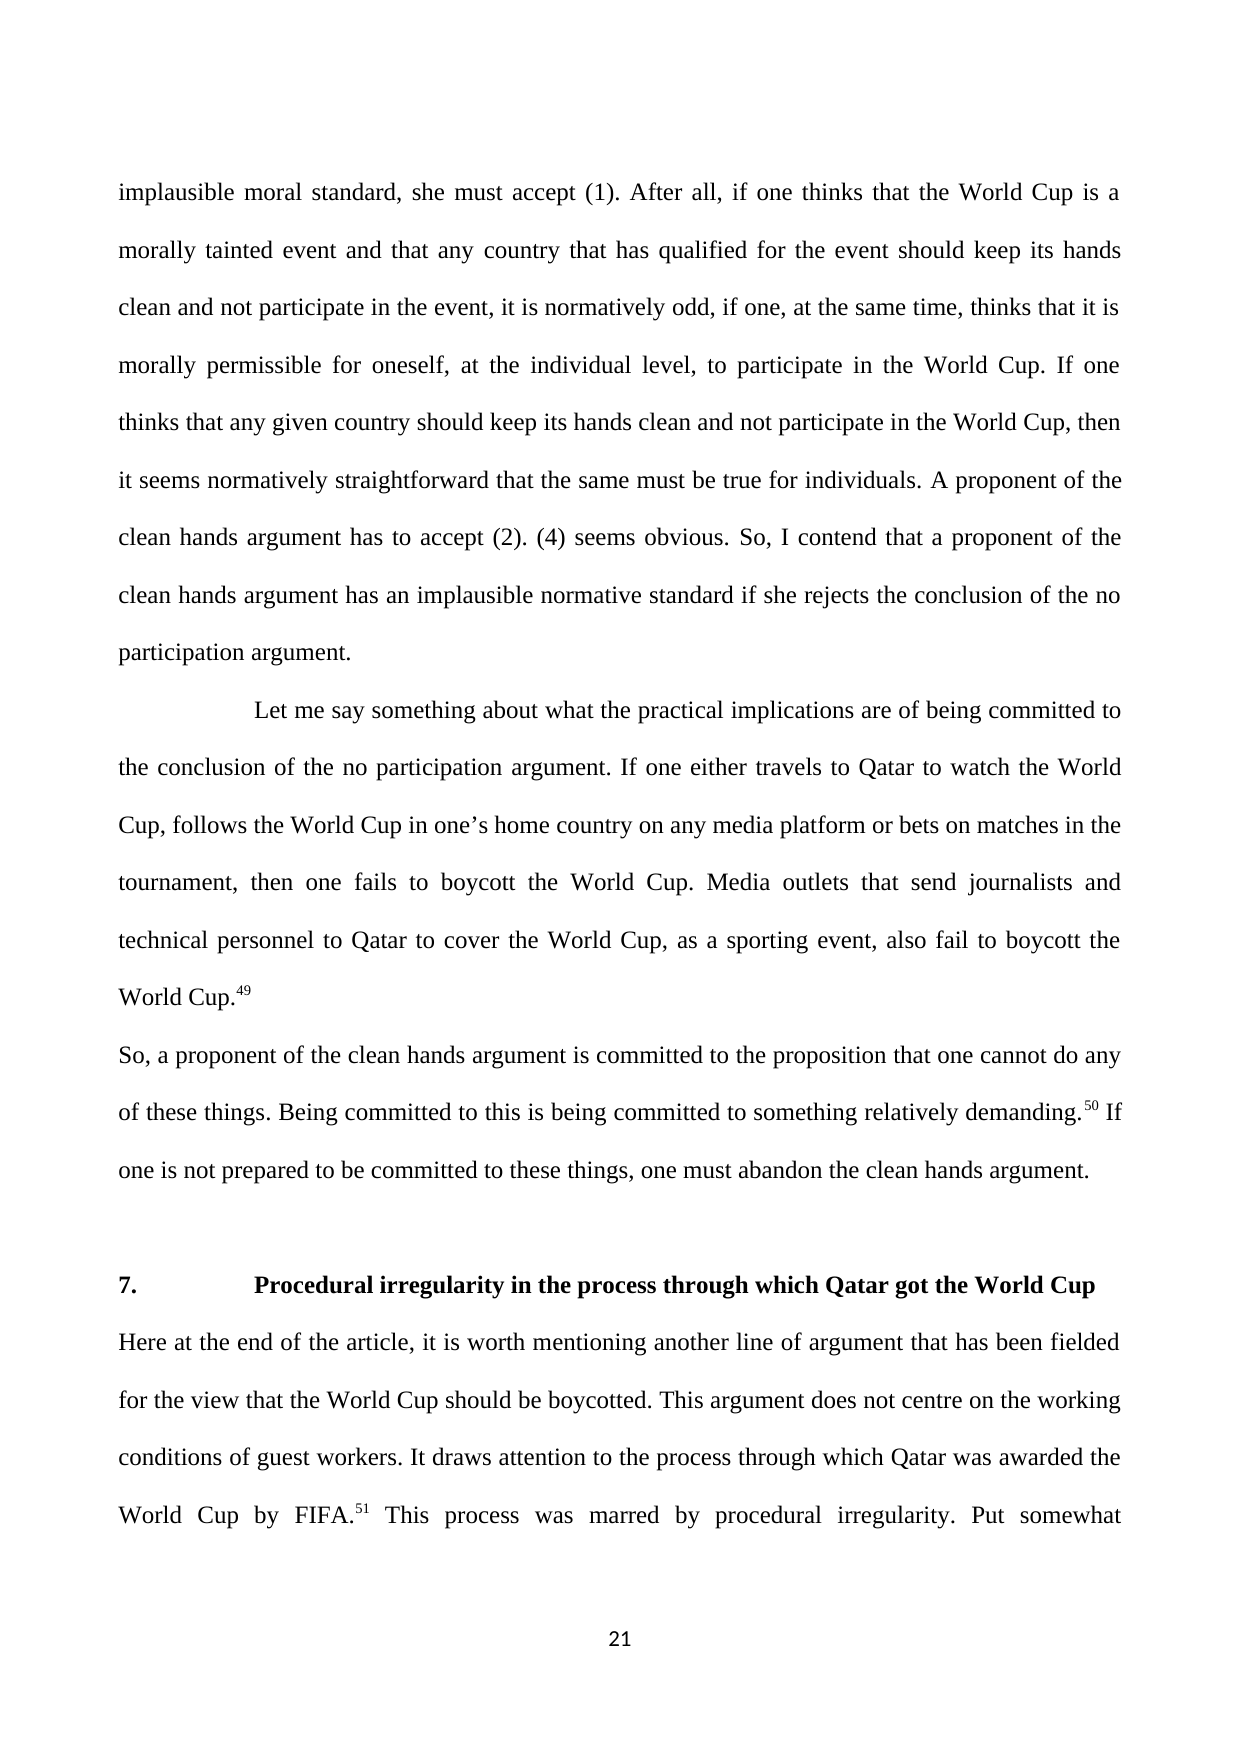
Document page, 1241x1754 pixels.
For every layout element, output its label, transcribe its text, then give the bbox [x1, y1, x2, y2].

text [118, 177, 1122, 666]
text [118, 1327, 1122, 1528]
text So, a proponent of the clean hands argument is committed to the proposition that one cannot do any of these things. Being committed to this is being committed to something relatively demanding. If one is not prepared to be committed to these things, one must abandon the clean hands argument. [118, 1040, 1122, 1183]
list Procedural irregularity in the process through which Qatar got the World Cup [118, 1270, 1122, 1298]
text Let me say something about what the practical implications are of being committed to the conclusion of the no participation argument. If one either travels to Qatar to watch the World Cup, follows the World Cup in one’s home country on any media platform or bets on matches in the tournament, then one fails to boycott the World Cup. Media outlets that send journalists and technical personnel to Qatar to cover the World Cup, as a sporting event, also fail to boycott the World Cup. [118, 695, 1122, 1011]
